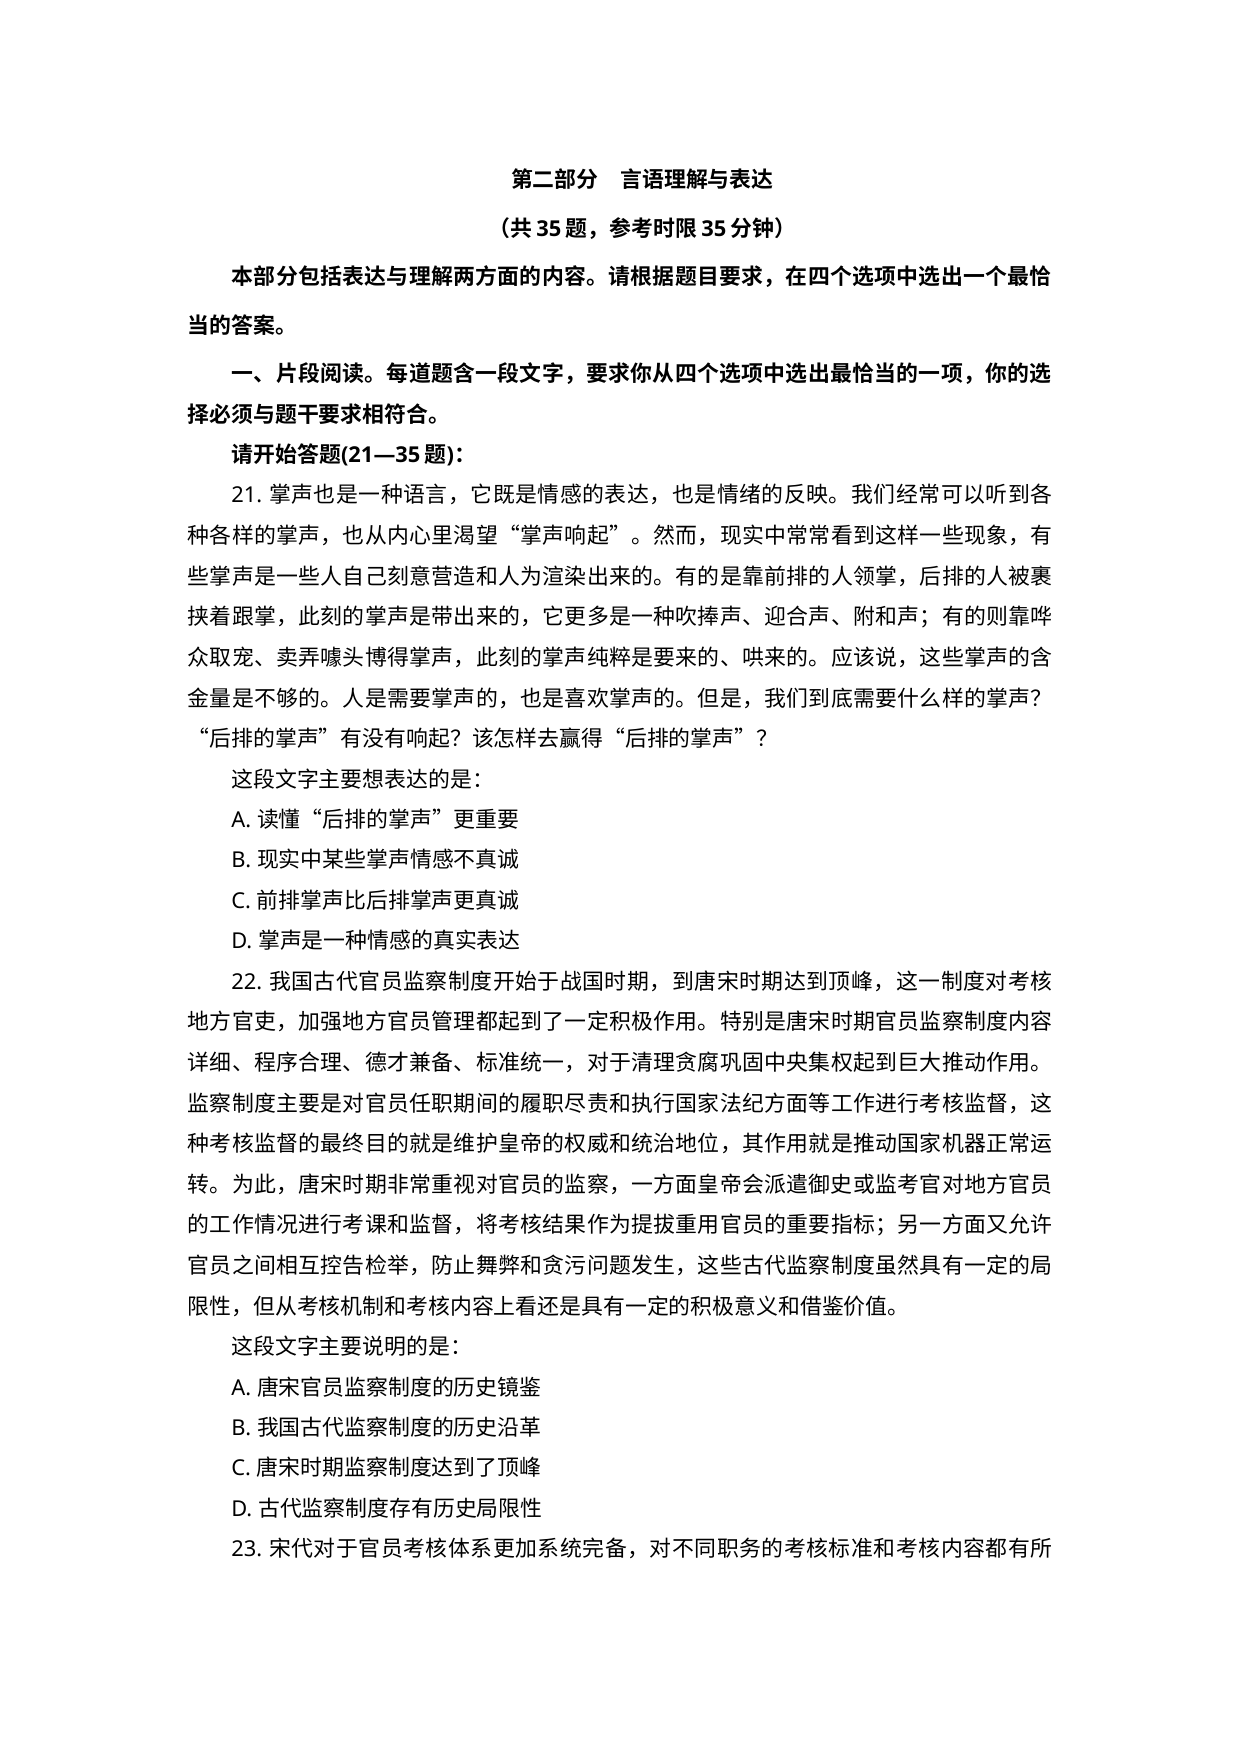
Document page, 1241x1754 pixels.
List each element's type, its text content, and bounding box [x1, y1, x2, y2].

text 请开始答题(21—35题)： [187, 437, 1053, 469]
text （共35题，参考时限35分钟） [187, 210, 1053, 243]
text A. 唐宋官员监察制度的历史镜鉴 [187, 1369, 1053, 1402]
text A. 读懂“后排的掌声”更重要 [187, 802, 1053, 834]
text 22. 我国古代官员监察制度开始于战国时期，到唐宋时期达到顶峰，这一制度对考核地方官吏，加强地方官员管理都起到了一定积极作用。特别是唐宋时期官员监察制度内容详细、程序合理、德才兼备、标准统一，对于清理贪腐巩固中央集权起到巨大推动作用。监察制度主要是对官员任职期间的履职尽责和执行国家法纪方面等工作进行考核监督，这种考核监督的最终目的就是维护皇帝的权威和统治地位，其作用就是推动国家机器正常运转。为此，唐宋时期非常重视对官员的监察，一方面皇帝会派遣御史或监考官对地方官员的工作情况进行考课和监督，将考核结果作为提拔重用官员的重要指标；另一方面又允许官员之间相互控告检举，防止舞弊和贪污问题发生，这些古代监察制度虽然具有一定的局限性，但从考核机制和考核内容上看还是具有一定的积极意义和借鉴价值。 [187, 963, 1053, 1321]
text B. 我国古代监察制度的历史沿革 [187, 1409, 1053, 1442]
text D. 古代监察制度存有历史局限性 [187, 1490, 1053, 1523]
text B. 现实中某些掌声情感不真诚 [187, 842, 1053, 874]
text C. 前排掌声比后排掌声更真诚 [187, 882, 1053, 915]
text 这段文字主要想表达的是： [187, 761, 1053, 794]
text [187, 1531, 1053, 1563]
text D. 掌声是一种情感的真实表达 [187, 923, 1053, 955]
text 一、片段阅读。每道题含一段文字，要求你从四个选项中选出最恰当的一项，你的选择必须与题干要求相符合。 [187, 356, 1053, 429]
text 21. 掌声也是一种语言，它既是情感的表达，也是情绪的反映。我们经常可以听到各种各样的掌声，也从内心里渴望“掌声响起”。然而，现实中常常看到这样一些现象，有些掌声是一些人自己刻意营造和人为渲染出来的。有的是靠前排的人领掌，后排的人被裹挟着跟掌，此刻的掌声是带出来的，它更多是一种吹捧声、迎合声、附和声；有的则靠哗众取宠、卖弄噱头博得掌声，此刻的掌声纯粹是要来的、哄来的。应该说，这些掌声的含金量是不够的。人是需要掌声的，也是喜欢掌声的。但是，我们到底需要什么样的掌声？“后排的掌声”有没有响起？该怎样去赢得“后排的掌声”？ [187, 477, 1053, 753]
subtitle 第二部分 言语理解与表达 [231, 162, 1053, 194]
text 本部分包括表达与理解两方面的内容。请根据题目要求，在四个选项中选出一个最恰当的答案。 [187, 258, 1053, 340]
text C. 唐宋时期监察制度达到了顶峰 [187, 1450, 1053, 1482]
text 这段文字主要说明的是： [187, 1329, 1053, 1361]
